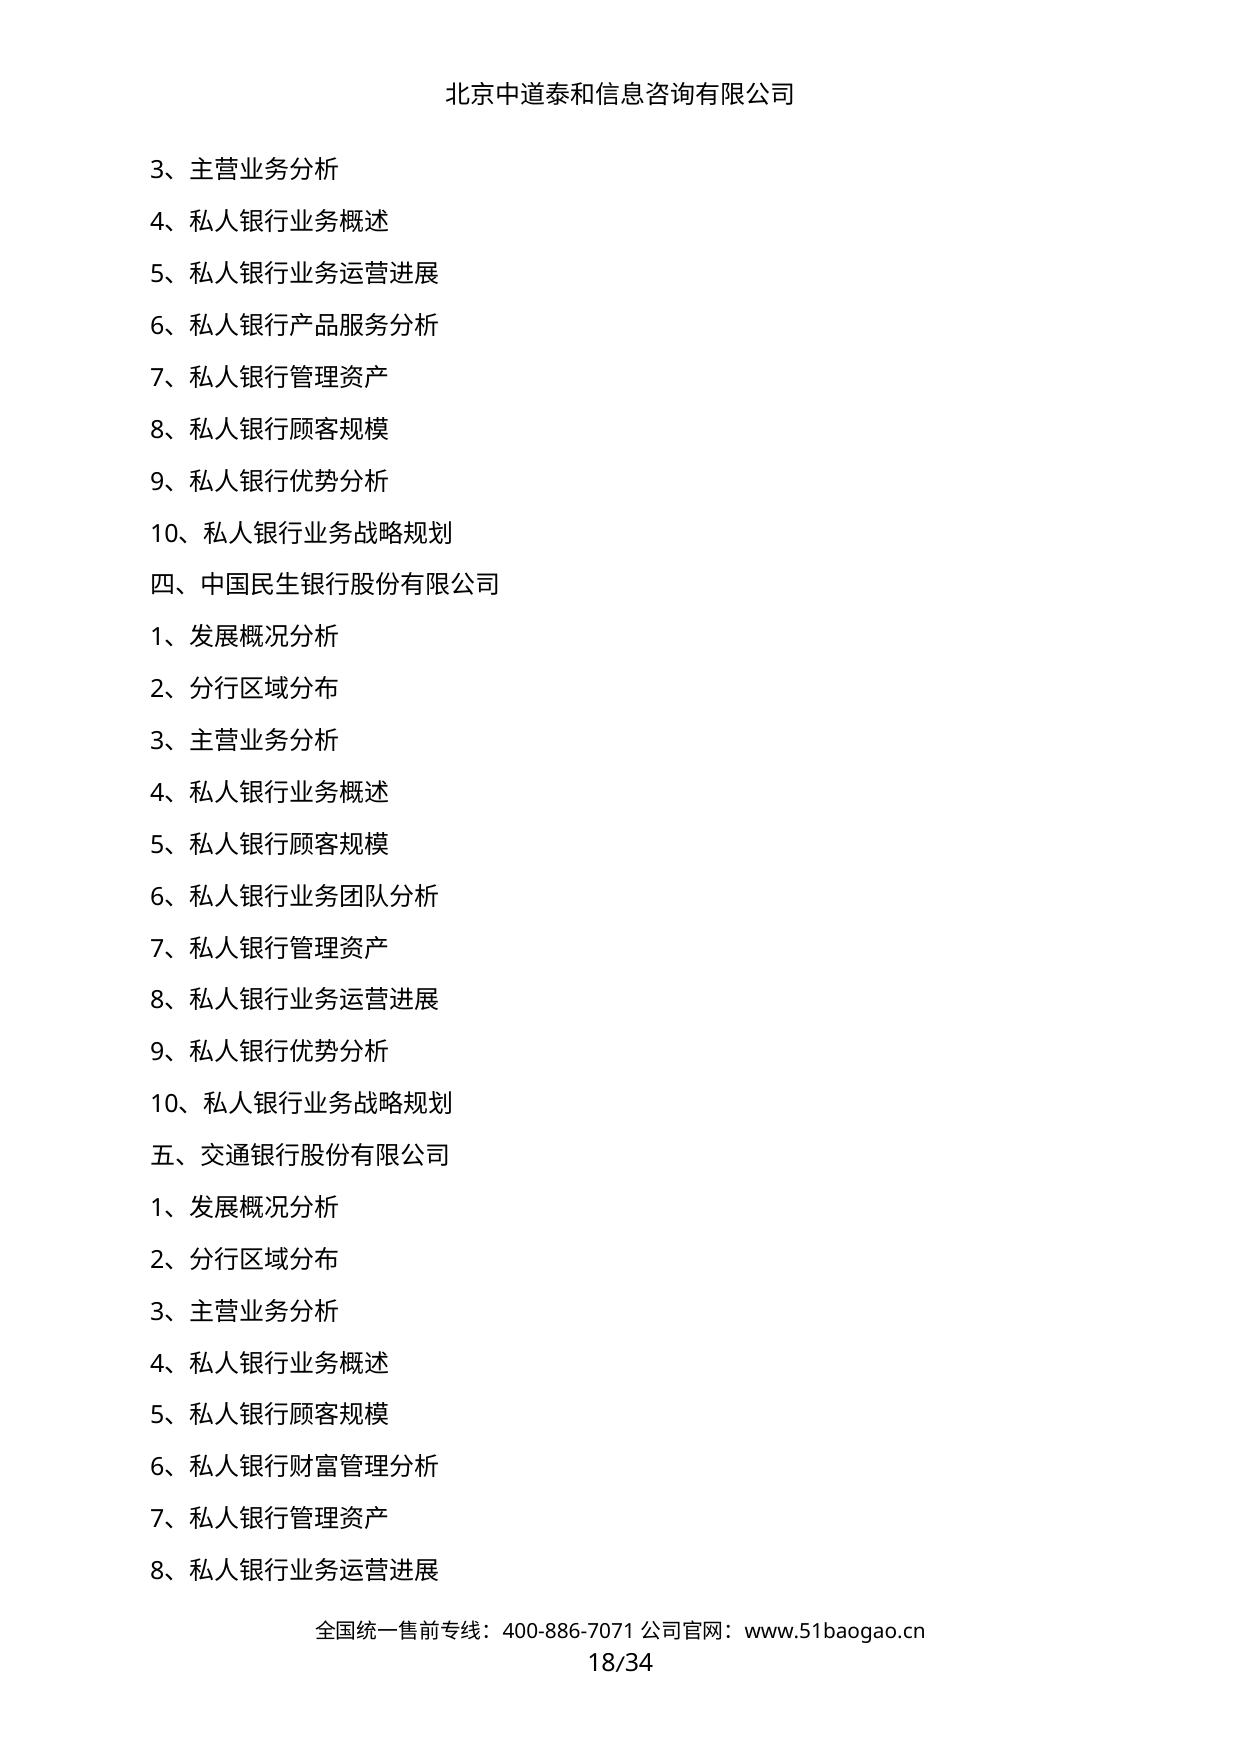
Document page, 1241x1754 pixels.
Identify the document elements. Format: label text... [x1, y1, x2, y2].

text 3、主营业务分析 [150, 721, 1090, 757]
text 7、私人银行管理资产 [150, 1499, 1090, 1535]
text 9、私人银行优势分析 [150, 1032, 1090, 1068]
text 7、私人银行管理资产 [150, 357, 1090, 394]
text 7、私人银行管理资产 [150, 928, 1090, 964]
text 9、私人银行优势分析 [150, 461, 1090, 497]
text 2、分行区域分布 [150, 1239, 1090, 1276]
text 4、私人银行业务概述 [150, 772, 1090, 809]
text 8、私人银行顾客规模 [150, 409, 1090, 446]
text 5、私人银行业务运营进展 [150, 254, 1090, 290]
text 10、私人银行业务战略规划 [150, 513, 1090, 549]
text 5、私人银行顾客规模 [150, 824, 1090, 861]
text 6、私人银行业务团队分析 [150, 876, 1090, 912]
text 2、分行区域分布 [150, 669, 1090, 705]
text 四、中国民生银行股份有限公司 [150, 565, 1090, 601]
text 8、私人银行业务运营进展 [150, 1551, 1090, 1587]
text 4、私人银行业务概述 [150, 202, 1090, 238]
text 五、交通银行股份有限公司 [150, 1136, 1090, 1172]
text 3、主营业务分析 [150, 1291, 1090, 1327]
text 4、私人银行业务概述 [150, 1343, 1090, 1379]
text 10、私人银行业务战略规划 [150, 1084, 1090, 1120]
text 1、发展概况分析 [150, 1187, 1090, 1224]
text 6、私人银行产品服务分析 [150, 306, 1090, 342]
text 8、私人银行业务运营进展 [150, 980, 1090, 1016]
text 1、发展概况分析 [150, 617, 1090, 653]
text 3、主营业务分析 [150, 150, 1090, 186]
text 6、私人银行财富管理分析 [150, 1447, 1090, 1483]
text 5、私人银行顾客规模 [150, 1395, 1090, 1431]
